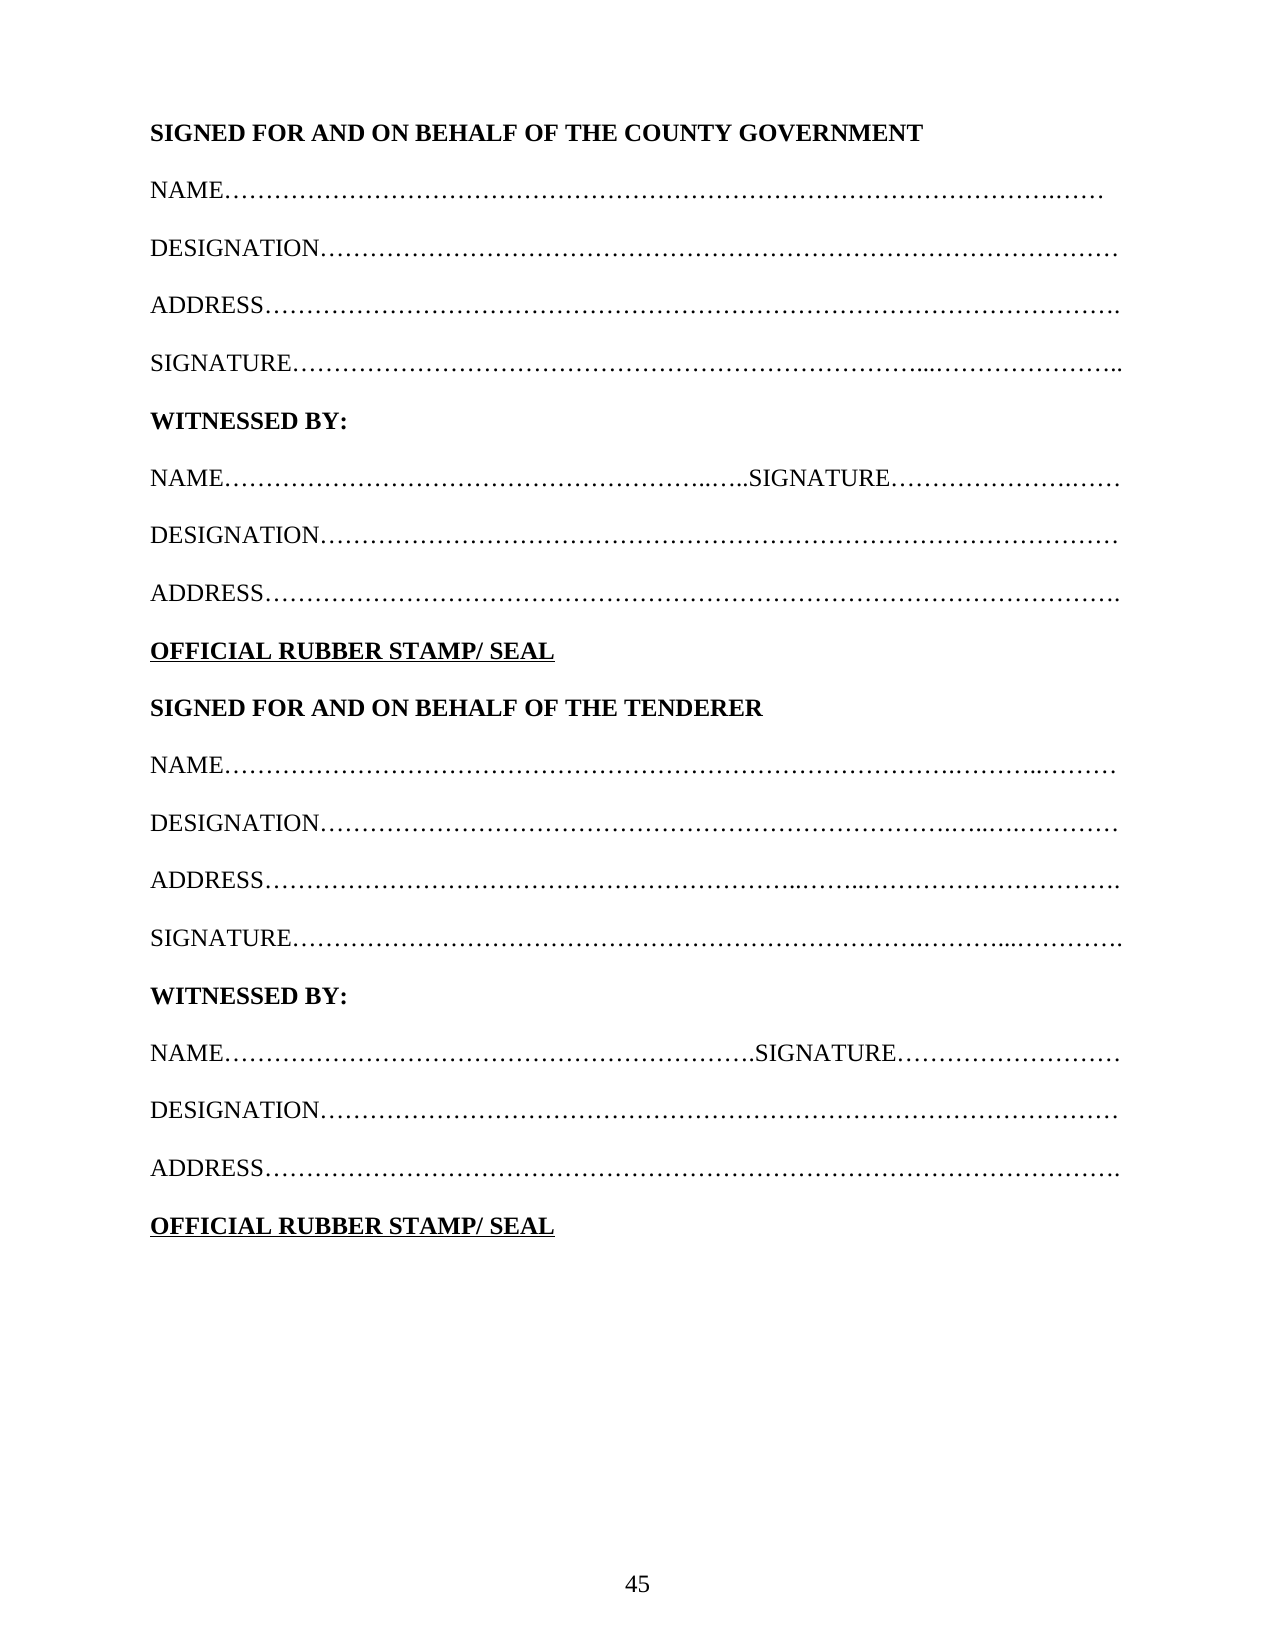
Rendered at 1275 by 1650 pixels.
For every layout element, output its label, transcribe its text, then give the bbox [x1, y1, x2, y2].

text NAME……………………………………………………….SIGNATURE……………………… [150, 1038, 1125, 1067]
text SIGNED FOR AND ON BEHALF OF THE TENDERER [150, 693, 1125, 722]
text OFFICIAL RUBBER STAMP/ SEAL [150, 1211, 1125, 1239]
text WITNESSED BY: [150, 981, 1125, 1009]
text OFFICIAL RUBBER STAMP/ SEAL [150, 636, 1125, 664]
text SIGNATURE………………………………………………………………….………...…………. [150, 923, 1125, 952]
text NAME…………………………………………………..…..SIGNATURE………………….…… [150, 463, 1125, 491]
text DESIGNATION…………………………………………………………………………………… [150, 520, 1125, 549]
text ADDRESS…………………………………………………………………………………………. [150, 1153, 1125, 1182]
text 45 [150, 1569, 1125, 1598]
text DESIGNATION…………………………………………………………………………………… [150, 233, 1125, 261]
text ADDRESS…………………………………………………………………………………………. [150, 290, 1125, 319]
text ADDRESS………………………………………………………..……..…………………………. [150, 865, 1125, 894]
text SIGNED FOR AND ON BEHALF OF THE COUNTY GOVERNMENT [150, 118, 1125, 147]
text DESIGNATION…………………………………………………………………………………… [150, 1095, 1125, 1124]
text NAME……………………………………………………………………………………….…… [150, 175, 1125, 204]
text SIGNATURE…………………………………………………………………...………………….. [150, 348, 1125, 376]
text NAME…………………………………………………………………………….………..……… [150, 750, 1125, 779]
text WITNESSED BY: [150, 406, 1125, 434]
text DESIGNATION………………………………………………………………….…..….………… [150, 808, 1125, 837]
text ADDRESS…………………………………………………………………………………………. [150, 578, 1125, 607]
